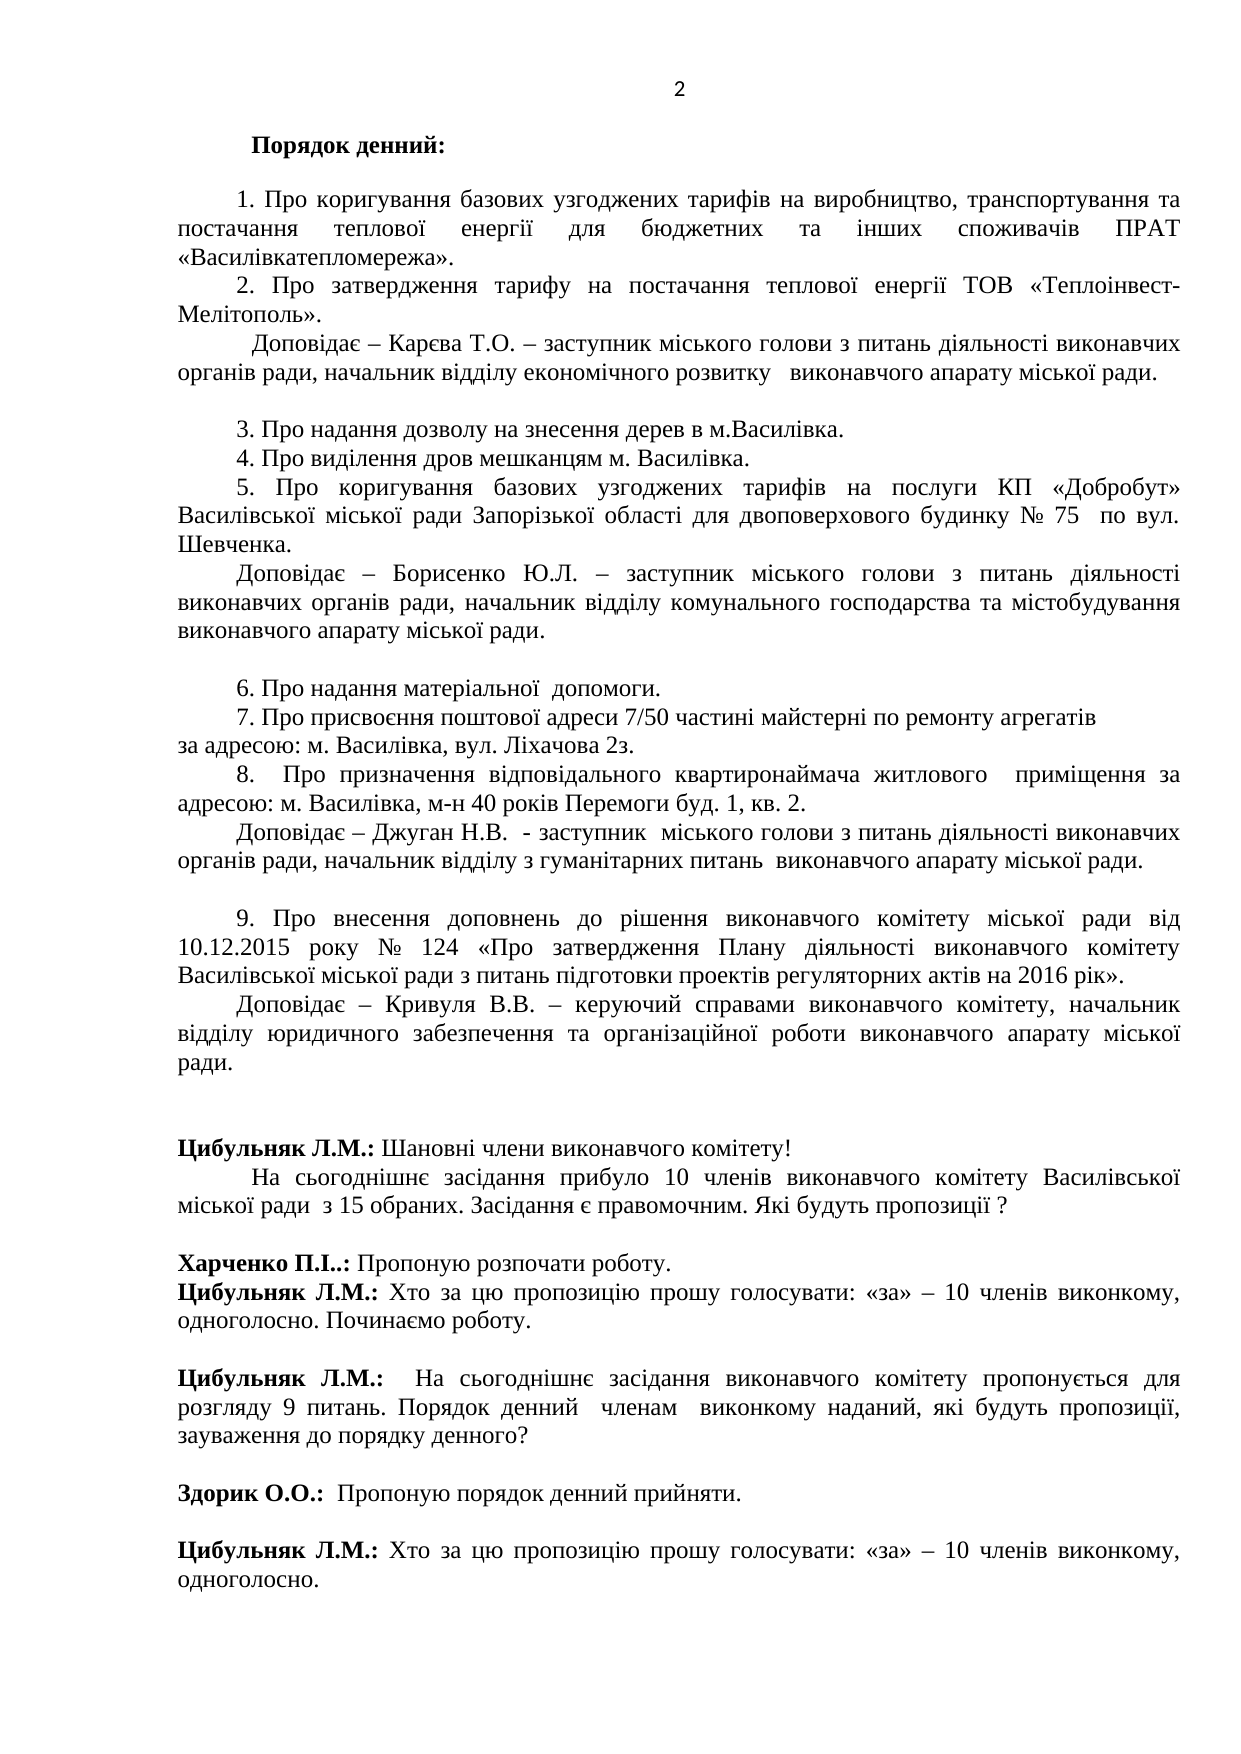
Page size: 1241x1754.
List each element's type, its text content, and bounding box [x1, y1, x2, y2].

text Цибульняк Л.М.: Хто за цю пропозицію прошу голосувати: «за» – 10 членів виконкому, одноголосно. Починаємо роботу. [177, 1277, 1181, 1334]
text 9. Про внесення доповнень до рішення виконавчого комітету міської ради від 10.12.2015 року № 124 «Про затвердження Плану діяльності виконавчого комітету Василівської міської ради з питань підготовки проектів регуляторних актів на 2016 рік». [177, 903, 1181, 989]
text 4. Про виділення дров мешканцям м. Василівка. [236, 443, 1181, 472]
text за адресою: м. Василівка, вул. Ліхачова 2з. [177, 731, 1181, 759]
text 1. Про коригування базових узгоджених тарифів на виробництво, транспортування та постачання теплової енергії для бюджетних та інших споживачів ПРАТ «Василівкатепломережа». [177, 184, 1181, 271]
text На сьогоднішнє засідання прибуло 10 членів виконавчого комітету Василівської міської ради з 15 обраних. Засідання є правомочним. Які будуть пропозиції ? [177, 1162, 1181, 1219]
text Доповідає – Борисенко Ю.Л. – заступник міського голови з питань діяльності виконавчих органів ради, начальник відділу комунального господарства та містобудування виконавчого апарату міської ради. [177, 558, 1181, 644]
text 3. Про надання дозволу на знесення дерев в м.Василівка. [236, 414, 1181, 443]
text Цибульняк Л.М.: Шановні члени виконавчого комітету! [177, 1133, 1181, 1162]
text Порядок денний: [177, 130, 1181, 158]
text 8. Про призначення відповідального квартиронаймача житлового приміщення за адресою: м. Василівка, м-н 40 років Перемоги буд. 1, кв. 2. [177, 759, 1181, 817]
text Цибульняк Л.М.: На сьогоднішнє засідання виконавчого комітету пропонується для розгляду 9 питань. Порядок денний членам виконкому наданий, які будуть пропозиції, зауваження до порядку денного? [177, 1363, 1181, 1449]
text Харченко П.І..: Пропоную розпочати роботу. [177, 1248, 1181, 1277]
text Цибульняк Л.М.: Хто за цю пропозицію прошу голосувати: «за» – 10 членів виконкому, одноголосно. [177, 1536, 1181, 1593]
text Доповідає – Джуган Н.В. - заступник міського голови з питань діяльності виконавчих органів ради, начальник відділу з гуманітарних питань виконавчого апарату міської ради. [177, 817, 1181, 874]
text 5. Про коригування базових узгоджених тарифів на послуги КП «Добробут» Василівської міської ради Запорізької області для двоповерхового будинку № 75 по вул. Шевченка. [177, 472, 1181, 558]
text 6. Про надання матеріальної допомоги. [236, 673, 1181, 702]
text 2. Про затвердження тарифу на постачання теплової енергії ТОВ «Теплоінвест-Мелітополь». [177, 271, 1181, 328]
text Доповідає – Карєва Т.О. – заступник міського голови з питань діяльності виконавчих органів ради, начальник відділу економічного розвитку виконавчого апарату міської ради. [177, 328, 1181, 386]
text Доповідає – Кривуля В.В. – керуючий справами виконавчого комітету, начальник відділу юридичного забезпечення та організаційної роботи виконавчого апарату міської ради. [177, 989, 1181, 1076]
text 7. Про присвоєння поштової адреси 7/50 частині майстерні по ремонту агрегатів [177, 702, 1181, 731]
text Здорик О.О.: Пропоную порядок денний прийняти. [177, 1478, 1181, 1507]
